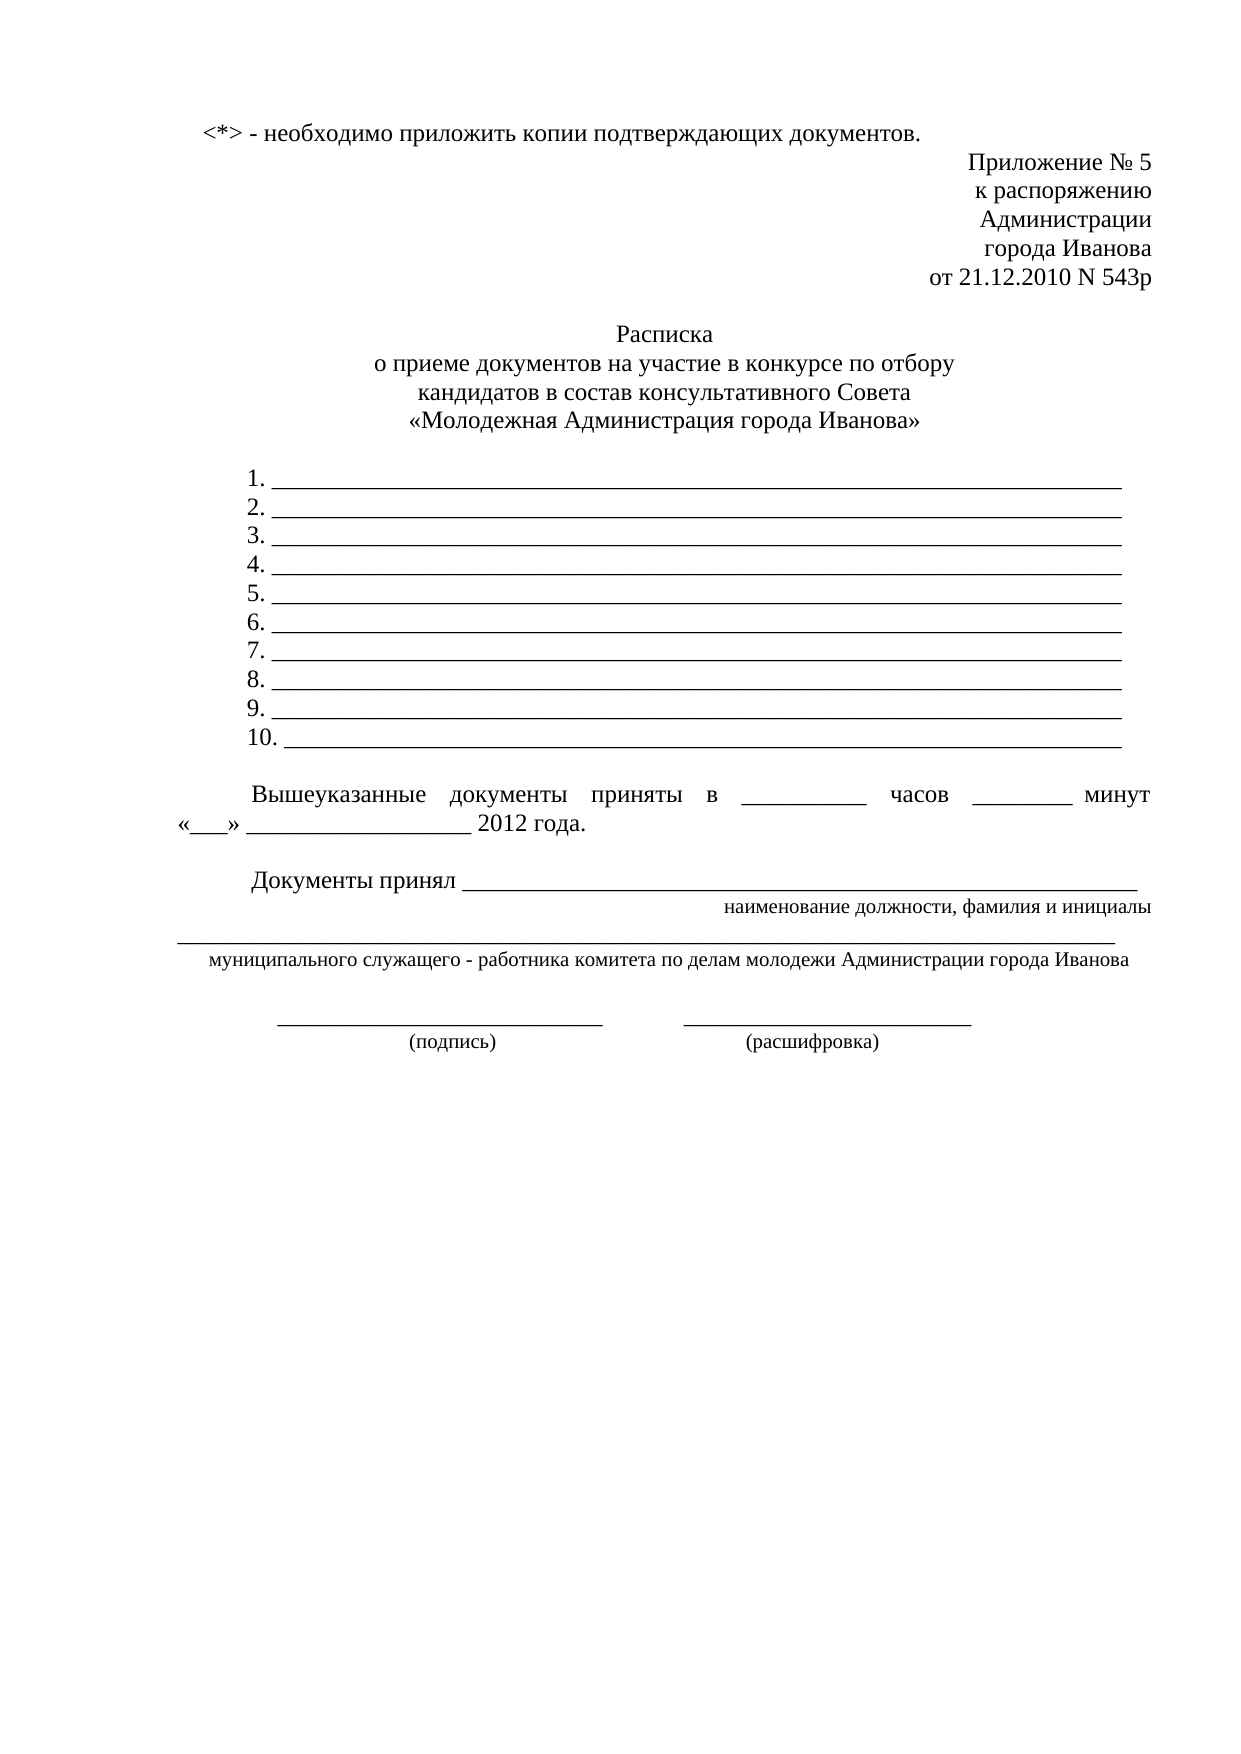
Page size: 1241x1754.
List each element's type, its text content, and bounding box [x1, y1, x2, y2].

text от 21.12.2010 N 543р [177, 262, 1152, 291]
text муниципального служащего - работника комитета по делам молодежи Администрации города Иванова [177, 947, 1152, 971]
text 10. ___________________________________________________________________ [177, 722, 1152, 751]
text 3. ____________________________________________________________________ [177, 521, 1152, 549]
text 1. ____________________________________________________________________ [177, 463, 1152, 492]
text Вышеуказанные документы приняты в __________ часов ________ минут «___» __________________ 2012 года. [177, 779, 1152, 837]
text 6. ____________________________________________________________________ [177, 607, 1152, 636]
text «Молодежная Администрация города Иванова» [177, 406, 1152, 434]
text 7. ____________________________________________________________________ [177, 636, 1152, 664]
text к распоряжению [177, 176, 1152, 204]
text о приеме документов на участие в конкурсе по отбору [177, 348, 1152, 377]
text Расписка [177, 319, 1152, 348]
text 4. ____________________________________________________________________ [177, 549, 1152, 578]
text наименование должности, фамилия и инициалы [177, 894, 1152, 918]
text Документы принял ______________________________________________________ [177, 866, 1152, 894]
text 5. ____________________________________________________________________ [177, 578, 1152, 607]
text 2. ____________________________________________________________________ [177, 492, 1152, 521]
text (подпись) (расшифровка) [177, 1029, 1152, 1053]
text <*> - необходимо приложить копии подтверждающих документов. [177, 118, 1152, 147]
text Приложение № 5 [177, 147, 1152, 176]
text 8. ____________________________________________________________________ [177, 664, 1152, 693]
text Администрации [177, 204, 1152, 233]
text ___________________________________________________________________________ [177, 918, 1152, 947]
text __________________________ _______________________ [177, 1000, 1152, 1029]
text города Иванова [177, 233, 1152, 262]
text 9. ____________________________________________________________________ [177, 693, 1152, 722]
text кандидатов в состав консультативного Совета [177, 377, 1152, 406]
